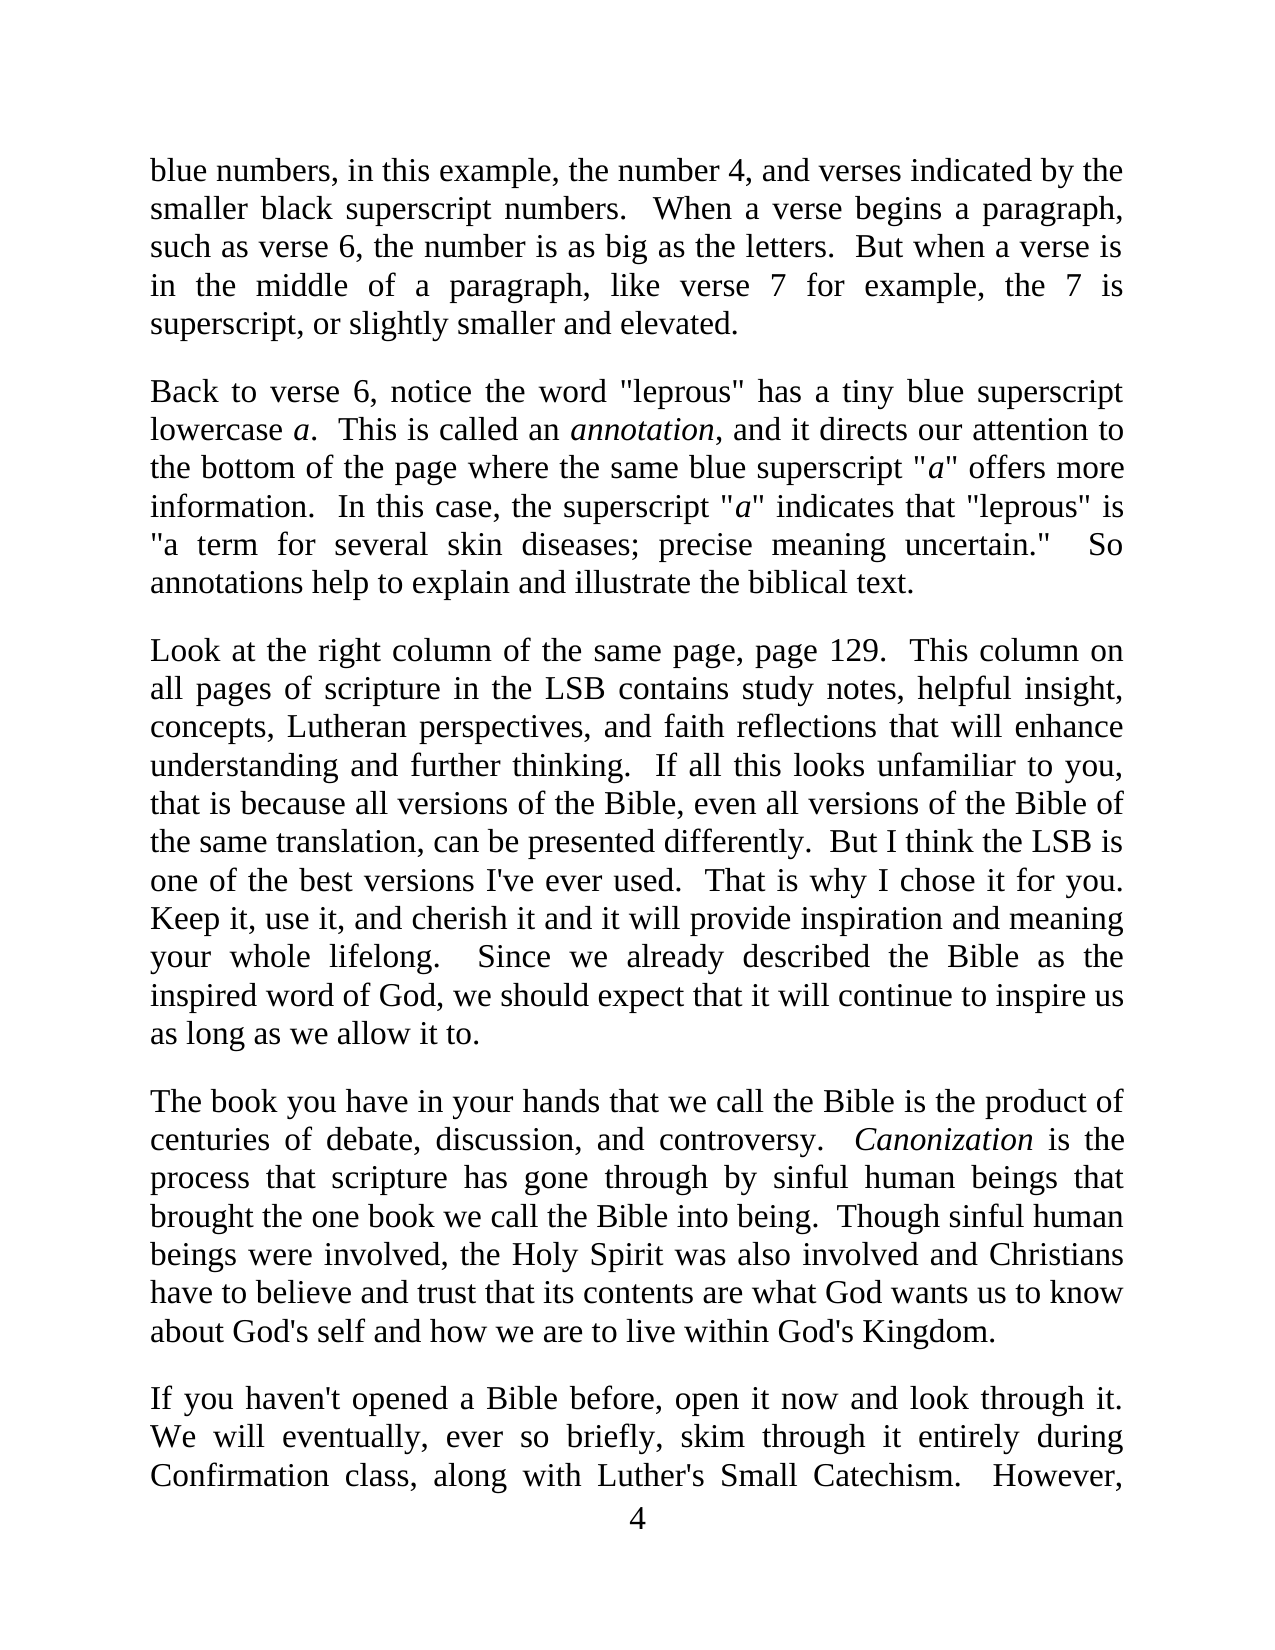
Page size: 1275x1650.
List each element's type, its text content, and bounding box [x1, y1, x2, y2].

text Look at the right column of the same page, page 129. This column on all pages of scripture in the LSB contains study notes, helpful insight, concepts, Lutheran perspectives, and faith reflections that will enhance understanding and further thinking. If all this looks unfamiliar to you, that is because all versions of the Bible, even all versions of the Bible of the same translation, can be presented differently. But I think the LSB is one of the best versions I've ever used. That is why I chose it for you. Keep it, use it, and cherish it and it will provide inspiration and meaning your whole lifelong. Since we already described the Bible as the inspired word of God, we should expect that it will continue to inspire us as long as we allow it to. [150, 630, 1125, 1052]
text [150, 150, 1125, 342]
text Back to verse 6, notice the word "leprous" has a tiny blue superscript lowercase a. This is called an annotation, and it directs our attention to the bottom of the page where the same blue superscript "a" offers more information. In this case, the superscript "a" indicates that "leprous" is "a term for several skin diseases; precise meaning uncertain." So annotations help to explain and illustrate the biblical text. [150, 371, 1125, 601]
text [150, 1378, 1125, 1493]
text The book you have in your hands that we call the Bible is the product of centuries of debate, discussion, and controversy. Canonization is the process that scripture has gone through by sinful human beings that brought the one book we call the Bible into being. Though sinful human beings were involved, the Holy Spirit was also involved and Christians have to believe and trust that its contents are what God wants us to know about God's self and how we are to live within God's Kingdom. [150, 1081, 1125, 1349]
